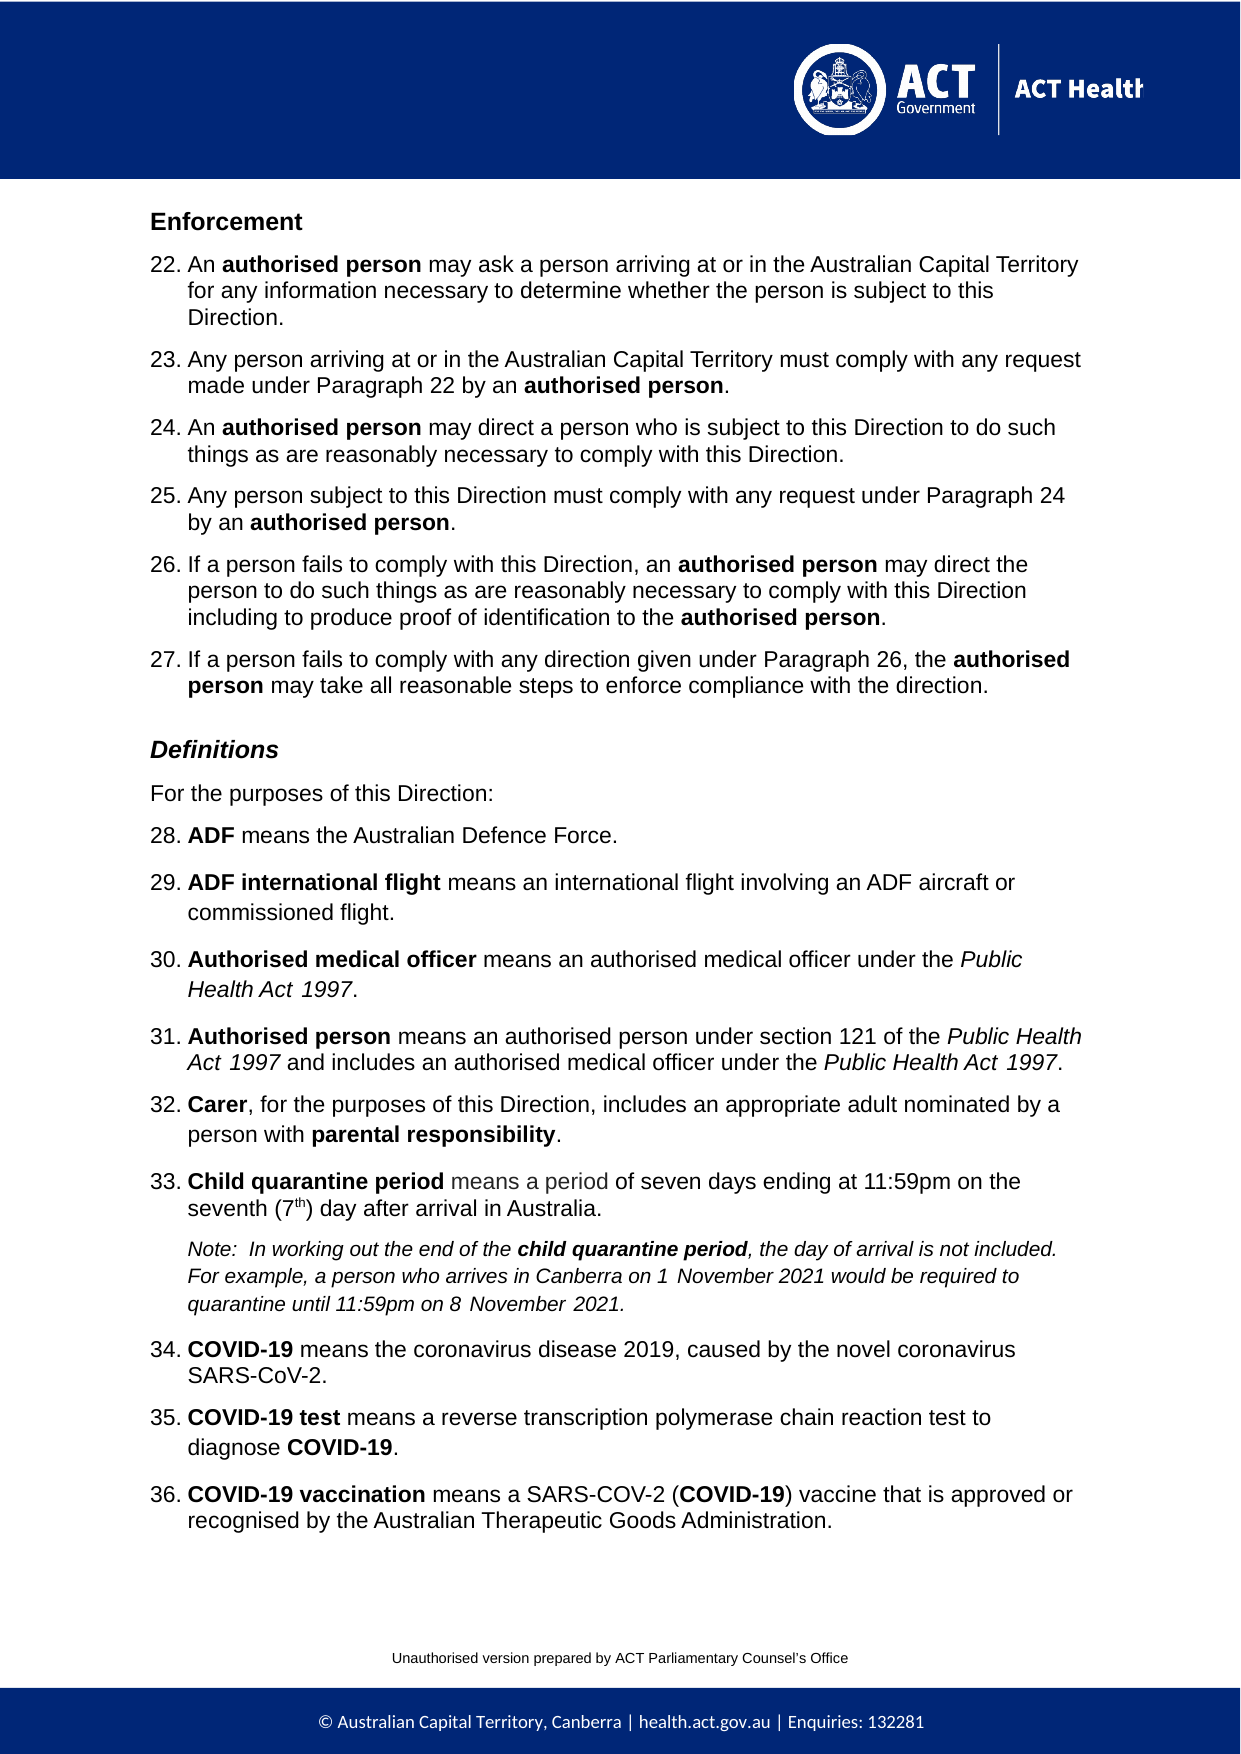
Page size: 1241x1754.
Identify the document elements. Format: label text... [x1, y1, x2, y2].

text Note: In working out the end of the child quarantine period, the day of arrival is not included. For example, a person who arrives in Canberra on 1 November 2021 would be required to quarantine until 11:59pm on 8 November 2021. [187, 1237, 1090, 1316]
list COVID-19 test means a reverse transcription polymerase chain reaction test to diagnose COVID-19. [150, 1404, 1090, 1461]
list Carer, for the purposes of this Direction, includes an appropriate adult nominated by a person with parental responsibility. [150, 1091, 1090, 1148]
list Authorised person means an authorised person under section 121 of the Public Health Act 1997 and includes an authorised medical officer under the Public Health Act 1997. [150, 1023, 1090, 1076]
list Child quarantine period means a period of seven days ending at 11:59pm on the seventh (7th) day after arrival in Australia. [150, 1168, 445, 1221]
list If a person fails to comply with this Direction, an authorised person may direct the person to do such things as are reasonably necessary to comply with this Direction including to produce proof of identification to the authorised person. [150, 551, 1090, 630]
list Child quarantine period means a period of seven days ending at 11:59pm on the seventh (7th) day after arrival in Australia. [451, 1168, 1090, 1221]
text Definitions [150, 735, 1090, 764]
list If a person fails to comply with any direction given under Paragraph 26, the authorised person may take all reasonable steps to enforce compliance with the direction. [150, 646, 1090, 698]
text For the purposes of this Direction: [150, 780, 1090, 806]
list COVID-19 vaccination means a SARS-COV-2 (COVID-19) vaccine that is approved or recognised by the Australian Therapeutic Goods Administration. [150, 1481, 1090, 1534]
list Any person arriving at or in the Australian Capital Territory must comply with any request made under Paragraph 22 by an authorised person. [150, 346, 1090, 398]
list An authorised person may ask a person arriving at or in the Australian Capital Territory for any information necessary to determine whether the person is subject to this Direction. [150, 251, 1090, 330]
list Any person subject to this Direction must comply with any request under Paragraph 24 by an authorised person. [150, 482, 1090, 535]
list An authorised person may direct a person who is subject to this Direction to do such things as are reasonably necessary to comply with this Direction. [150, 414, 1090, 467]
list ADF international flight means an international flight involving an ADF aircraft or commissioned flight. [150, 869, 1090, 925]
list COVID-19 means the coronavirus disease 2019, caused by the novel coronavirus SARS-CoV-2. [150, 1336, 1090, 1388]
picture [793, 44, 1143, 135]
list Authorised medical officer means an authorised medical officer under the Public Health Act 1997. [150, 946, 1090, 1002]
text Enforcement [150, 207, 1090, 236]
list ADF means the Australian Defence Force. [150, 822, 1090, 848]
